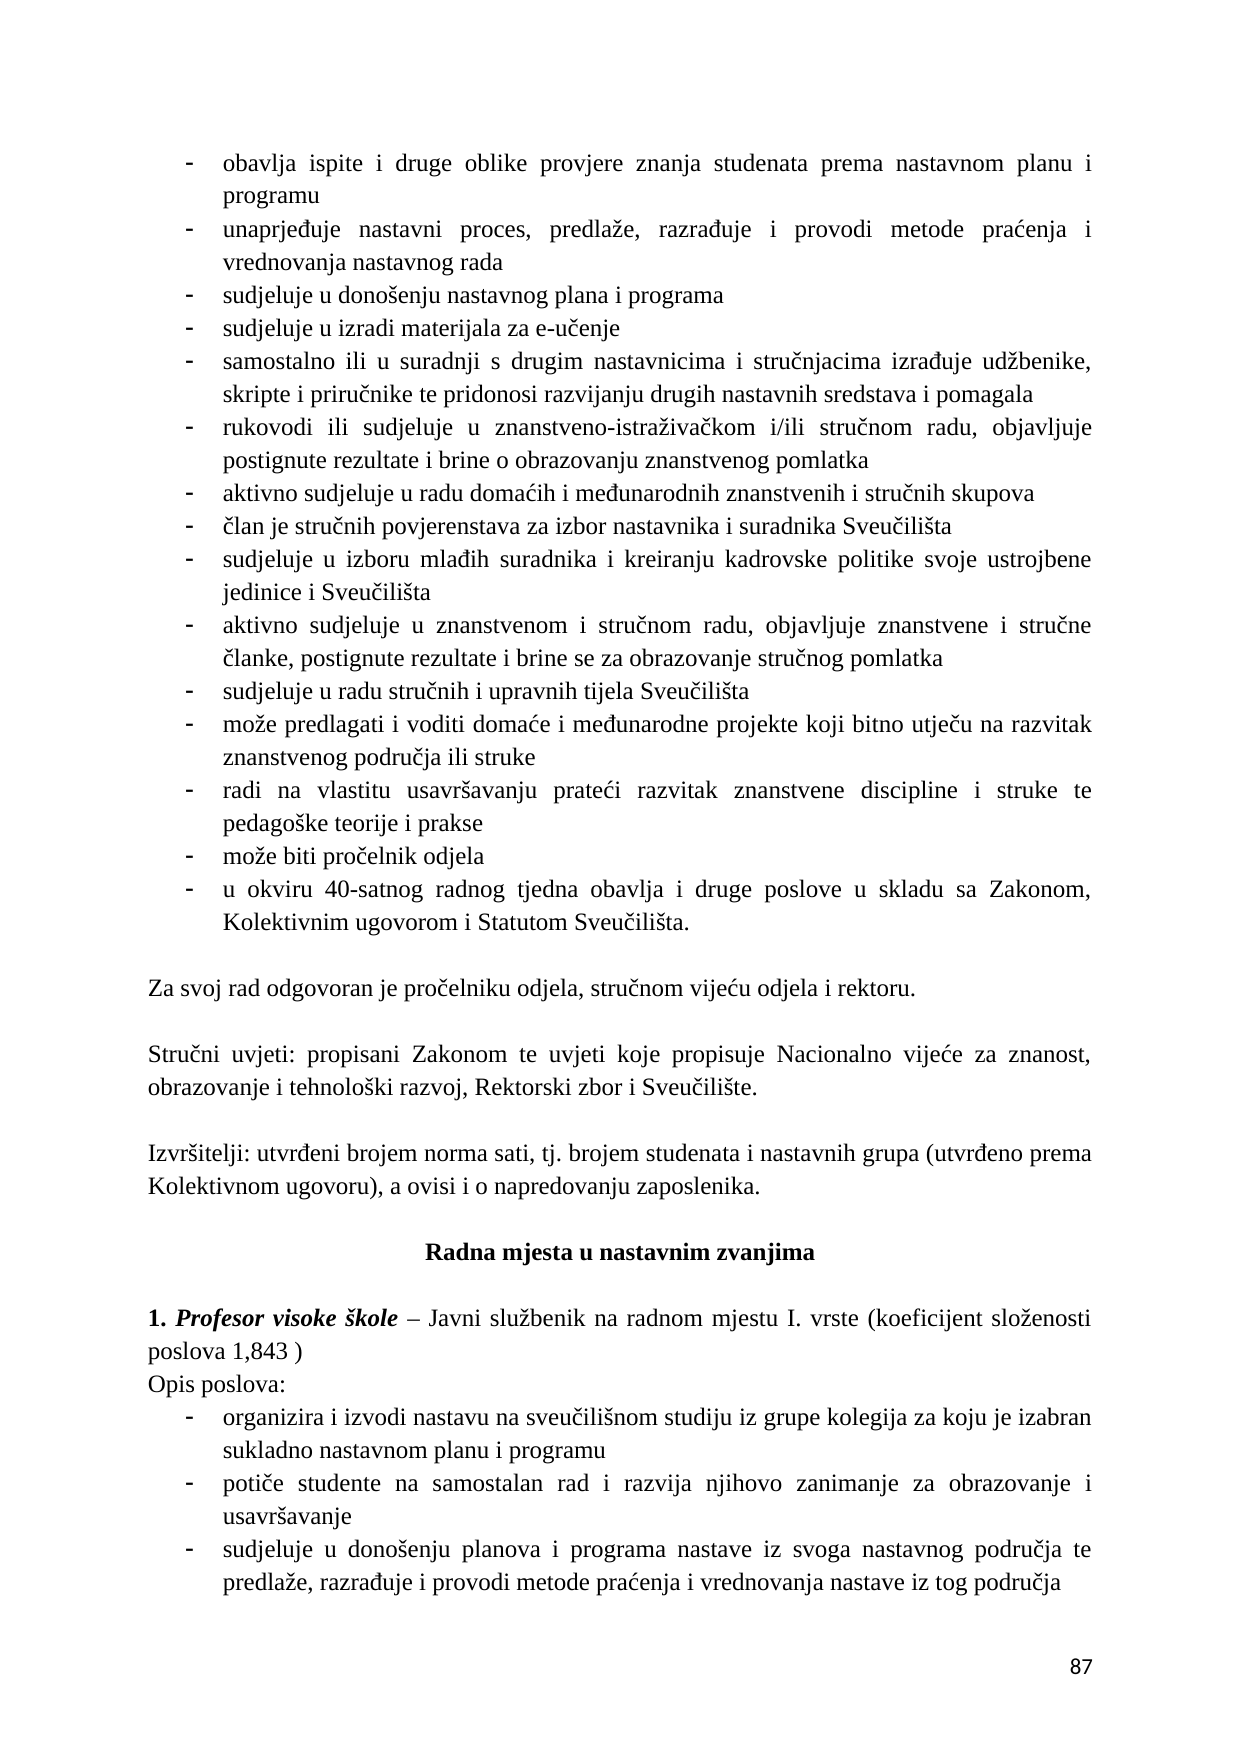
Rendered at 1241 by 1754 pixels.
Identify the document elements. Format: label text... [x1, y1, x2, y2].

list može biti pročelnik odjela [185, 841, 1093, 870]
list član je stručnih povjerenstava za izbor nastavnika i suradnika Sveučilišta [185, 511, 1093, 539]
list sudjeluje u radu stručnih i upravnih tijela Sveučilišta [185, 676, 1093, 705]
list samostalno ili u suradnji s drugim nastavnicima i stručnjacima izrađuje udžbenike, skripte i priručnike te pridonosi razvijanju drugih nastavnih sredstava i pomagala [185, 346, 1093, 407]
list rukovodi ili sudjeluje u znanstveno-istraživačkom i/ili stručnom radu, objavljuje postignute rezultate i brine o obrazovanju znanstvenog pomlatka [185, 412, 1093, 473]
list aktivno sudjeluje u znanstvenom i stručnom radu, objavljuje znanstvene i stručne članke, postignute rezultate i brine se za obrazovanje stručnog pomlatka [185, 610, 1093, 672]
text Opis poslova: [148, 1369, 1093, 1398]
text Za svoj rad odgovoran je pročelniku odjela, stručnom vijeću odjela i rektoru. [148, 973, 1093, 1002]
text 1. Profesor visoke škole – Javni službenik na radnom mjestu I. vrste (koeficijent složenosti poslova 1,843 ) [148, 1303, 1093, 1365]
text Radna mjesta u nastavnim zvanjima [148, 1237, 1093, 1266]
list unaprjeđuje nastavni proces, predlaže, razrađuje i provodi metode praćenja i vrednovanja nastavnog rada [185, 214, 1093, 275]
list sudjeluje u izboru mlađih suradnika i kreiranju kadrovske politike svoje ustrojbene jedinice i Sveučilišta [185, 544, 1093, 606]
text Izvršitelji: utvrđeni brojem norma sati, tj. brojem studenata i nastavnih grupa (utvrđeno prema Kolektivnom ugovoru), a ovisi i o napredovanju zaposlenika. [148, 1138, 1093, 1200]
text Stručni uvjeti: propisani Zakonom te uvjeti koje propisuje Nacionalno vijeće za znanost, obrazovanje i tehnološki razvoj, Rektorski zbor i Sveučilište. [148, 1039, 1093, 1101]
list sudjeluje u izradi materijala za e-učenje [185, 313, 1093, 341]
list obavlja ispite i druge oblike provjere znanja studenata prema nastavnom planu i programu [185, 148, 1093, 209]
list u okviru 40-satnog radnog tjedna obavlja i druge poslove u skladu sa Zakonom, Kolektivnim ugovorom i Statutom Sveučilišta. [185, 874, 1093, 936]
list aktivno sudjeluje u radu domaćih i međunarodnih znanstvenih i stručnih skupova [185, 478, 1093, 507]
list organizira i izvodi nastavu na sveučilišnom studiju iz grupe kolegija za koju je izabran sukladno nastavnom planu i programu [185, 1402, 1093, 1464]
list može predlagati i voditi domaće i međunarodne projekte koji bitno utječu na razvitak znanstvenog područja ili struke [185, 709, 1093, 771]
list sudjeluje u donošenju nastavnog plana i programa [185, 280, 1093, 308]
list radi na vlastitu usavršavanju prateći razvitak znanstvene discipline i struke te pedagoške teorije i prakse [185, 775, 1093, 837]
list sudjeluje u donošenju planova i programa nastave iz svoga nastavnog područja te predlaže, razrađuje i provodi metode praćenja i vrednovanja nastave iz tog područja [185, 1534, 1093, 1596]
list potiče studente na samostalan rad i razvija njihovo zanimanje za obrazovanje i usavršavanje [185, 1468, 1093, 1530]
